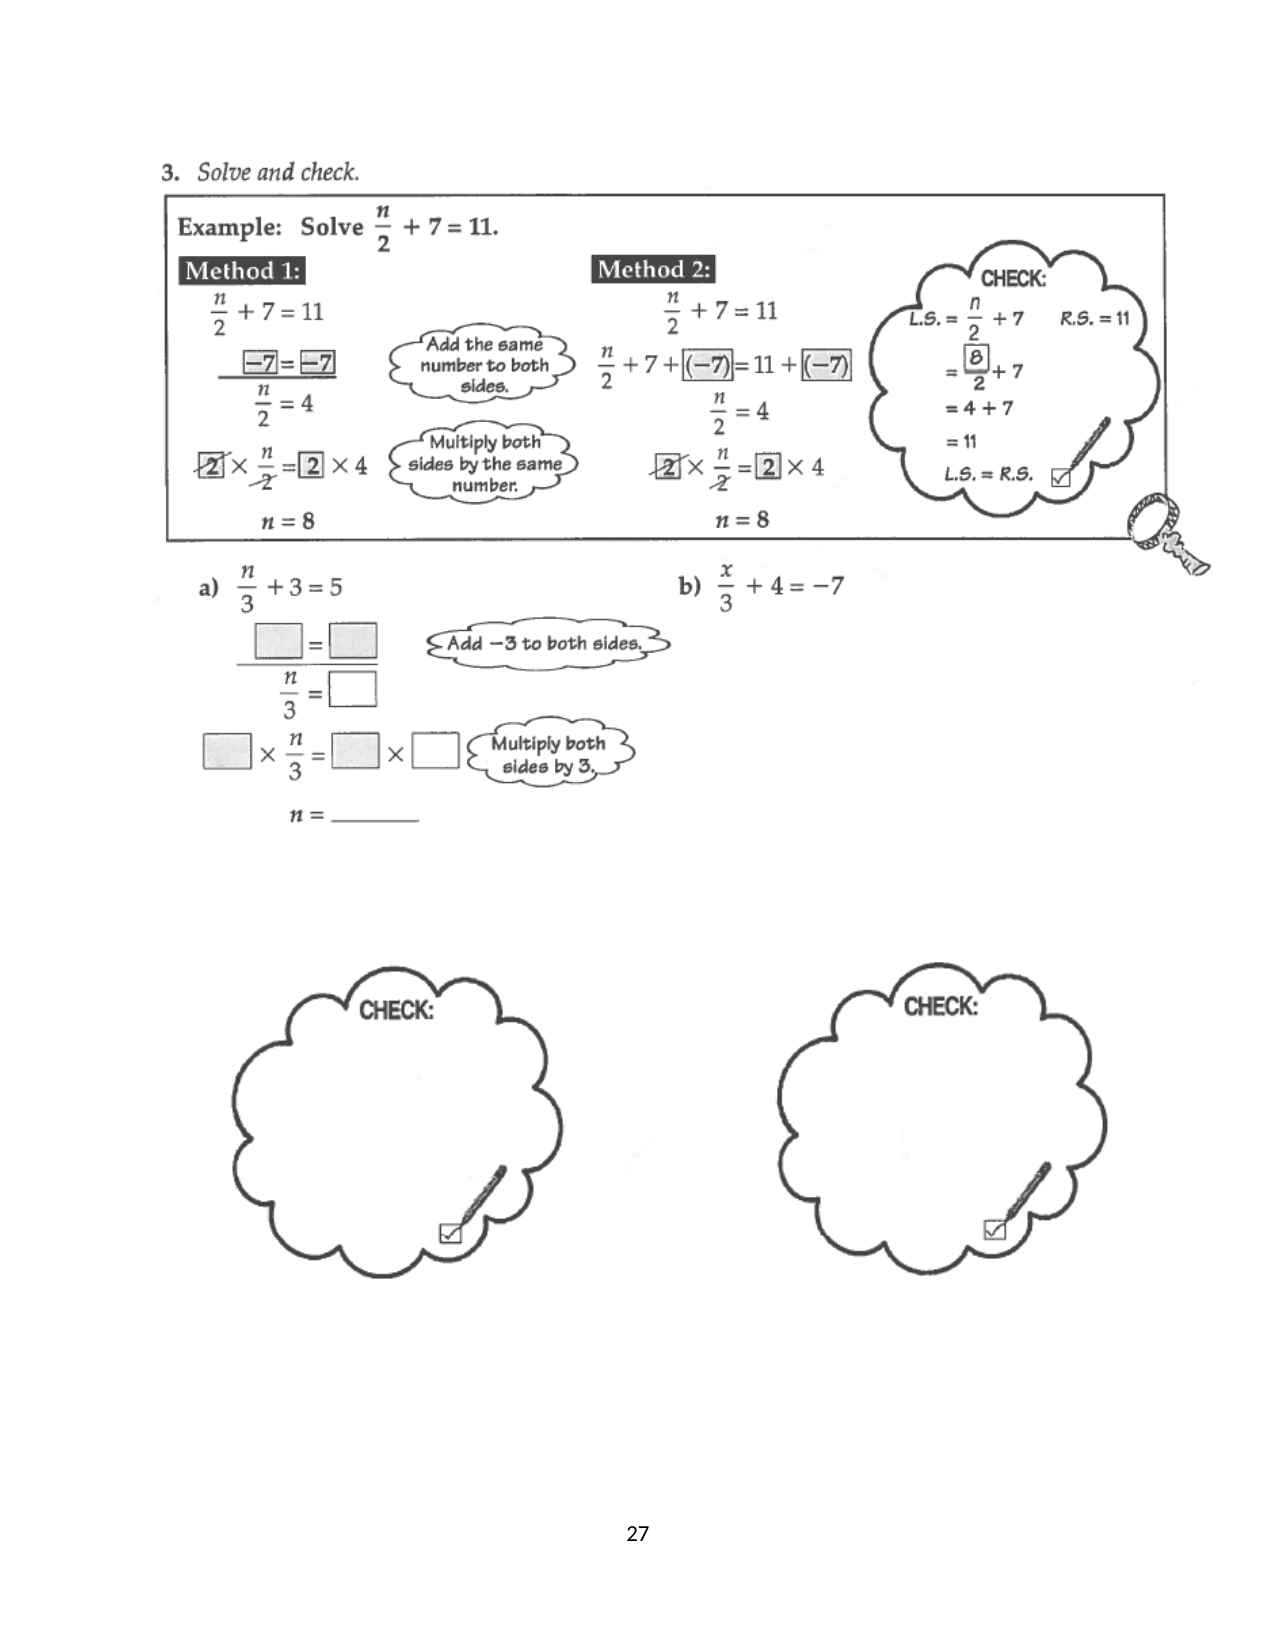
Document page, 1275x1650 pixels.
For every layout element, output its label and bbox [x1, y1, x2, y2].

picture [150, 961, 1125, 1285]
picture [150, 150, 1217, 831]
